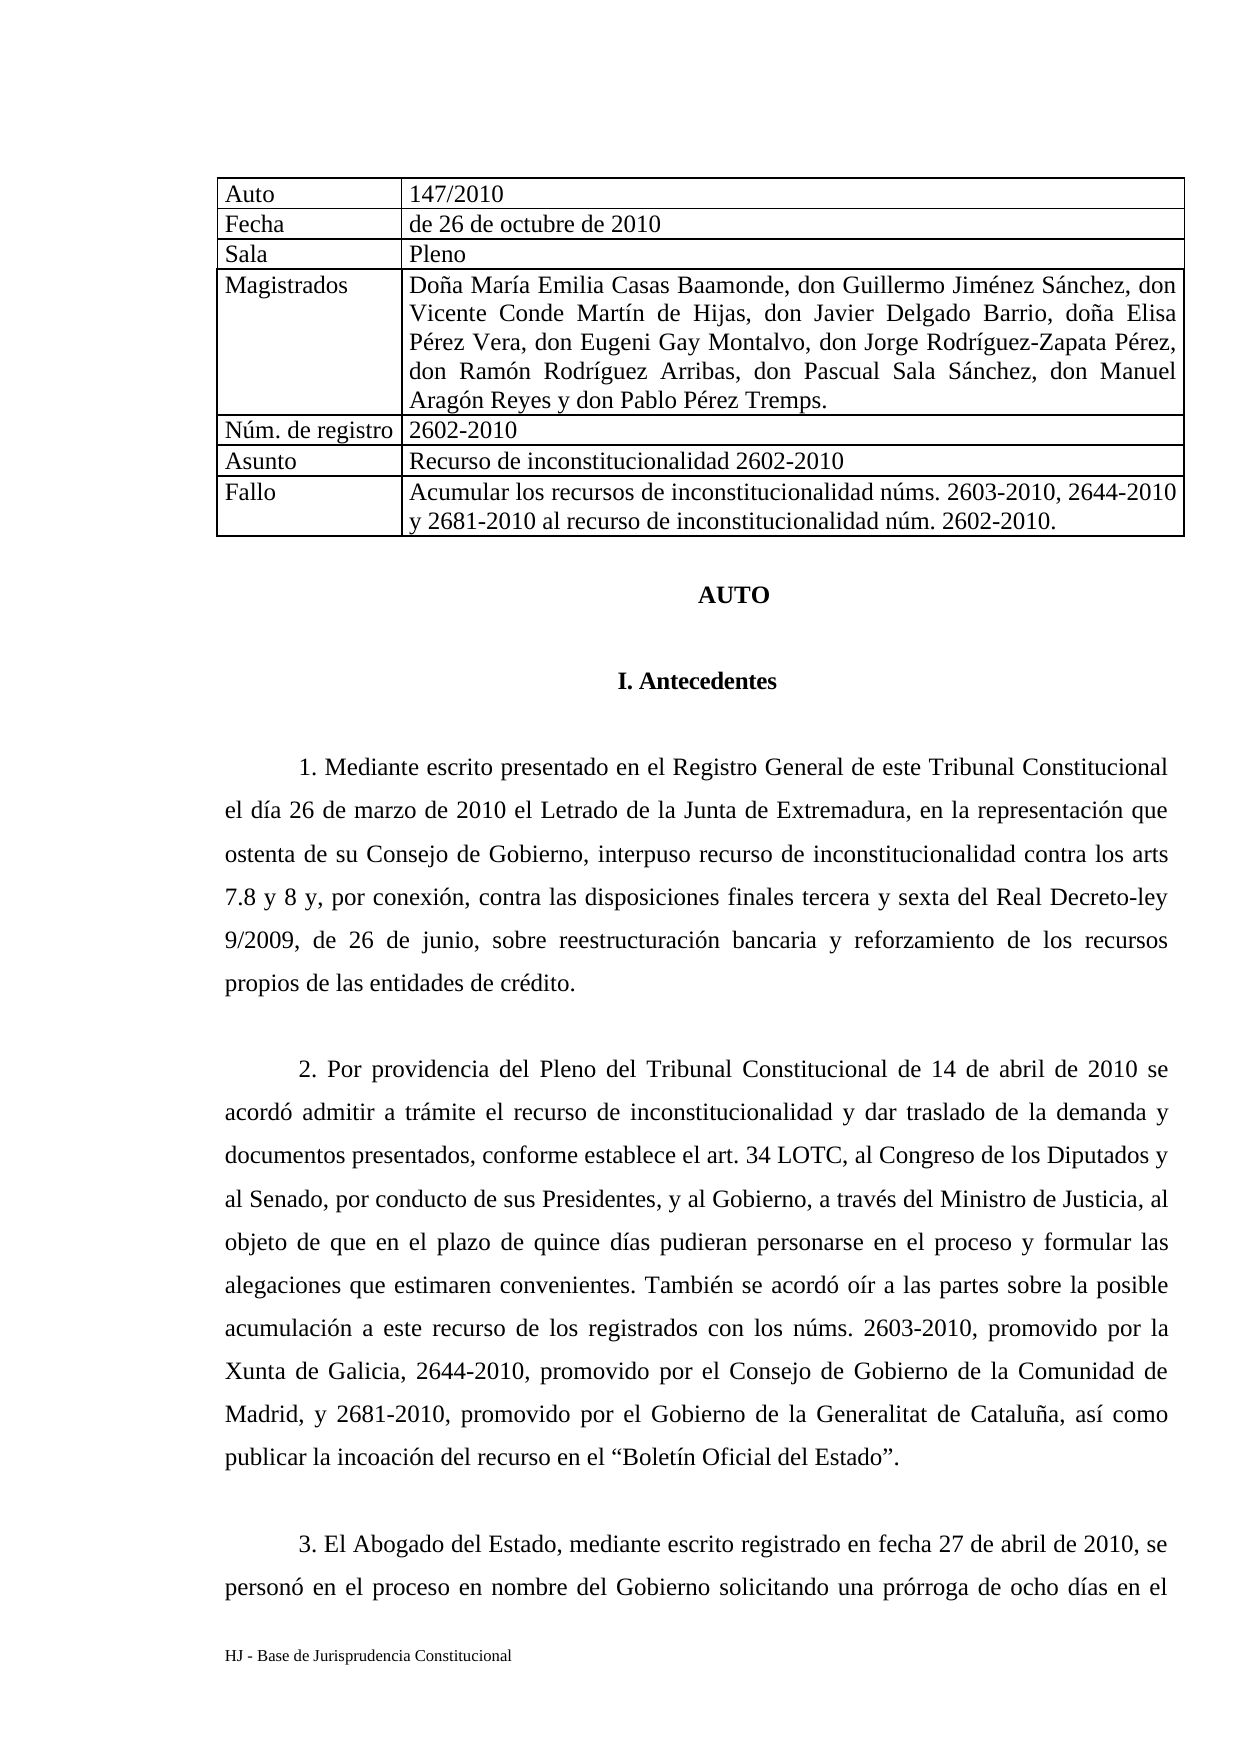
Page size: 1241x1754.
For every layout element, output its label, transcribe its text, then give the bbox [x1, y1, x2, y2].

table_cell Fecha [218, 209, 401, 238]
text 1. Mediante escrito presentado en el Registro General de este Tribunal Constitucional el día 26 de marzo de 2010 el Letrado de la Junta de Extremadura, en la representación que ostenta de su Consejo de Gobierno, interpuso recurso de inconstitucionalidad contra los arts 7.8 y 8 y, por conexión, contra las disposiciones finales tercera y sexta del Real Decreto-ley 9/2009, de 26 de junio, sobre reestructuración bancaria y reforzamiento de los recursos propios de las entidades de crédito. [224, 752, 1169, 997]
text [224, 1529, 1169, 1601]
table_header Auto [218, 179, 401, 207]
text I. Antecedentes [224, 666, 1169, 695]
table_cell Sala [218, 240, 401, 268]
table_cell Recurso de inconstitucionalidad 2602-2010 [403, 446, 1183, 475]
table_cell Doña María Emilia Casas Baamonde, don Guillermo Jiménez Sánchez, don Vicente Conde Martín de Hijas, don Javier Delgado Barrio, doña Elisa Pérez Vera, don Eugeni Gay Montalvo, don Jorge Rodríguez-Zapata Pérez, don Ramón Rodríguez Arribas, don Pascual Sala Sánchez, don Manuel Aragón Reyes y don Pablo Pérez Tremps. [403, 270, 1183, 413]
table_cell Núm. de registro [218, 416, 401, 444]
table_cell Acumular los recursos de inconstitucionalidad núms. 2603-2010, 2644-2010 y 2681-2010 al recurso de inconstitucionalidad núm. 2602-2010. [403, 477, 1183, 535]
text 2. Por providencia del Pleno del Tribunal Constitucional de 14 de abril de 2010 se acordó admitir a trámite el recurso de inconstitucionalidad y dar traslado de la demanda y documentos presentados, conforme establece el art. 34 LOTC, al Congreso de los Diputados y al Senado, por conducto de sus Presidentes, y al Gobierno, a través del Ministro de Justicia, al objeto de que en el plazo de quince días pudieran personarse en el proceso y formular las alegaciones que estimaren convenientes. También se acordó oír a las partes sobre la posible acumulación a este recurso de los registrados con los núms. 2603-2010, promovido por la Xunta de Galicia, 2644-2010, promovido por el Consejo de Gobierno de la Comunidad de Madrid, y 2681-2010, promovido por el Gobierno de la Generalitat de Cataluña, así como publicar la incoación del recurso en el “Boletín Oficial del Estado”. [224, 1054, 1169, 1471]
text AUTO [224, 580, 1169, 609]
table_cell de 26 de octubre de 2010 [402, 209, 1184, 238]
table_cell Pleno [402, 240, 1184, 268]
table_cell 2602-2010 [403, 416, 1183, 444]
table_cell Asunto [218, 446, 401, 475]
table_cell Magistrados [218, 270, 401, 413]
table_cell Fallo [218, 477, 401, 535]
table_header 147/2010 [402, 179, 1184, 207]
